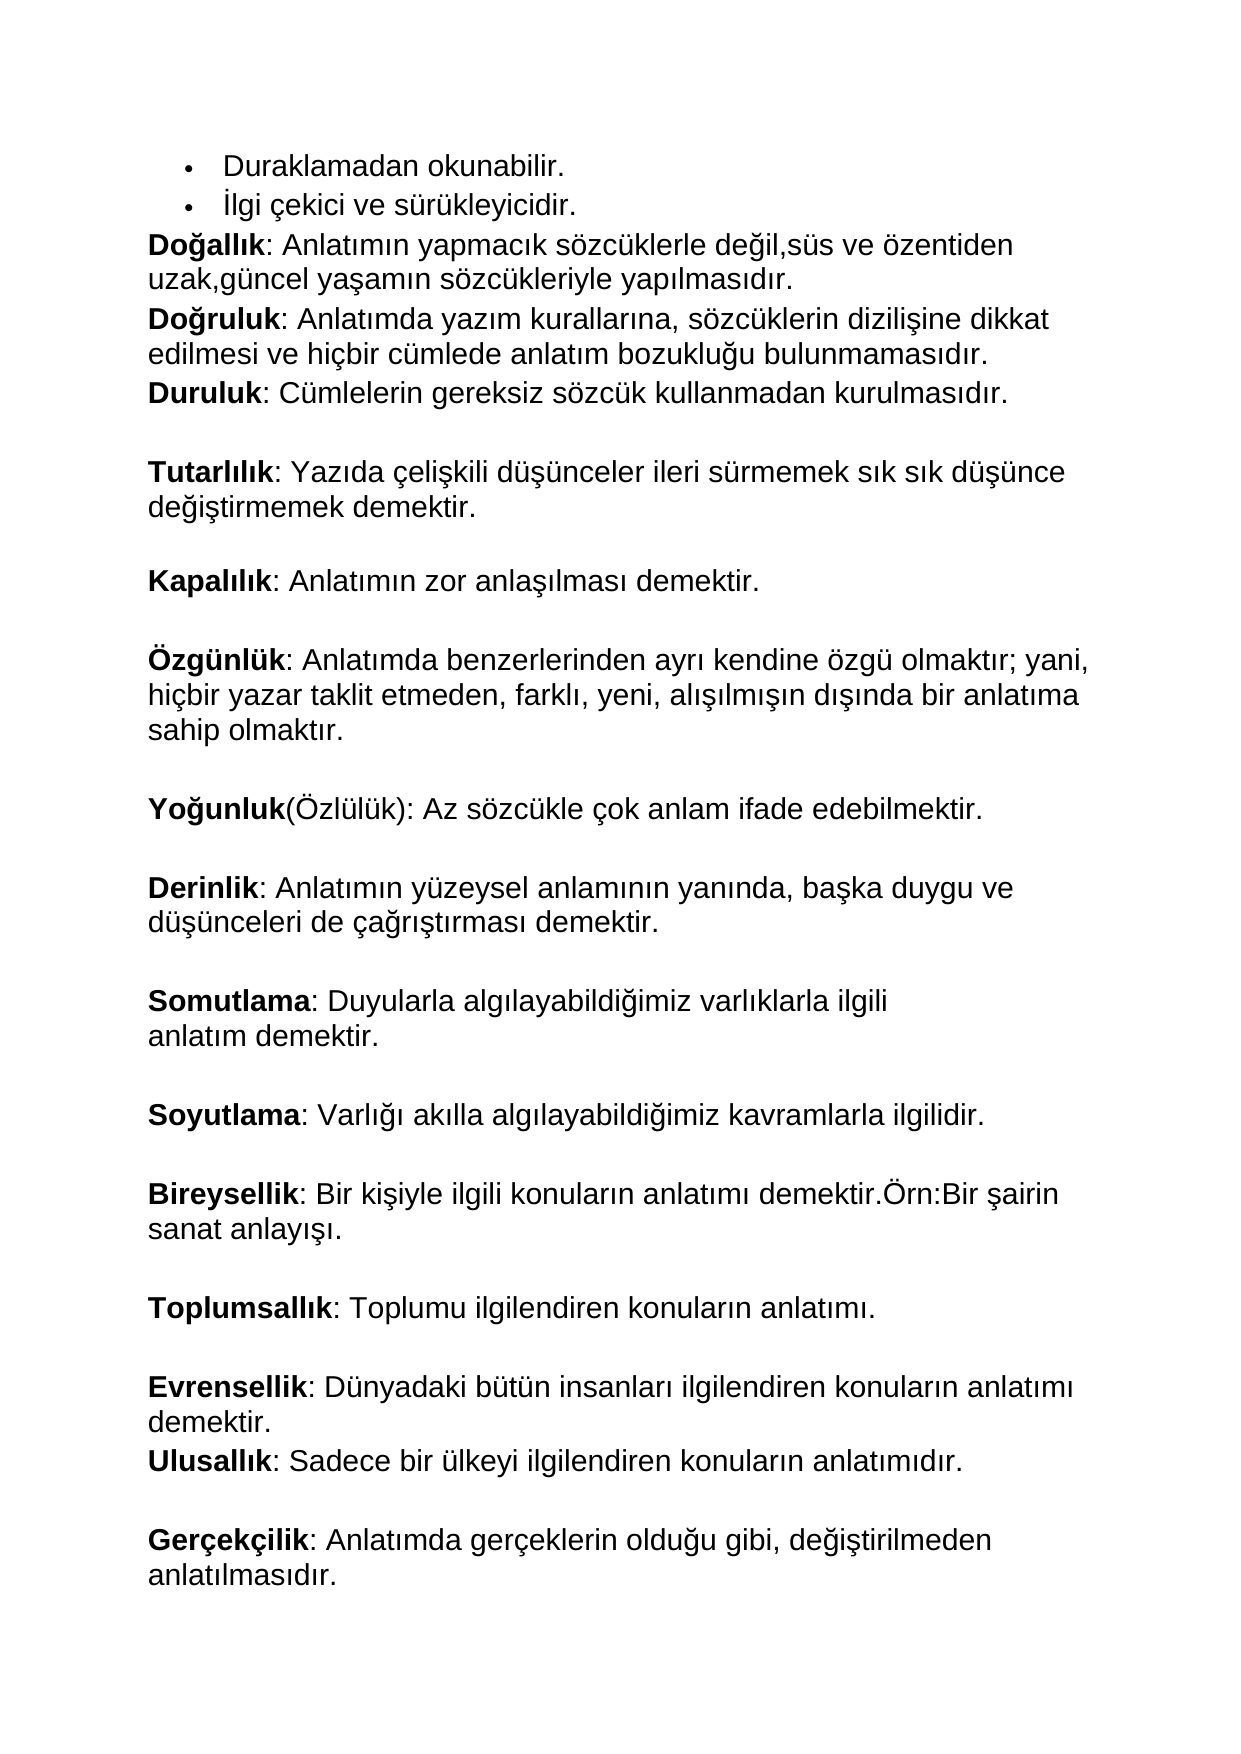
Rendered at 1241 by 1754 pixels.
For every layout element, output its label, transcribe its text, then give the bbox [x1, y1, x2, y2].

list İlgi çekici ve sürükleyicidir. [185, 187, 1093, 222]
text Yoğunluk(Özlülük): Az sözcükle çok anlam ifade edebilmektir. [148, 791, 1093, 825]
text Doğruluk: Anlatımda yazım kurallarına, sözcüklerin dizilişine dikkat edilmesi ve hiçbir cümlede anlatım bozukluğu bulunmamasıdır. [148, 301, 1093, 370]
list Duraklamadan okunabilir. [185, 148, 1093, 182]
text Gerçekçilik: Anlatımda gerçeklerin olduğu gibi, değiştirilmeden anlatılmasıdır. [148, 1522, 1093, 1592]
text Ulusallık: Sadece bir ülkeyi ilgilendiren konuların anlatımıdır. [148, 1443, 1093, 1478]
text Soyutlama: Varlığı akılla algılayabildiğimiz kavramlarla ilgilidir. [148, 1097, 1093, 1132]
text Bireysellik: Bir kişiyle ilgili konuların anlatımı demektir.Örn:Bir şairin sanat anlayışı. [148, 1176, 1093, 1246]
text Kapalılık: Anlatımın zor anlaşılması demektir. [148, 528, 1093, 598]
text Doğallık: Anlatımın yapmacık sözcüklerle değil,süs ve özentiden uzak,güncel yaşamın sözcükleriyle yapılmasıdır. [148, 227, 1093, 296]
text Tutarlılık: Yazıda çelişkili düşünceler ileri sürmemek sık sık düşünce değiştirmemek demektir. [148, 454, 1093, 524]
text Toplumsallık: Toplumu ilgilendiren konuların anlatımı. [148, 1290, 1093, 1324]
text Evrensellik: Dünyadaki bütün insanları ilgilendiren konuların anlatımı demektir. [148, 1369, 1093, 1438]
text Duruluk: Cümlelerin gereksiz sözcük kullanmadan kurulmasıdır. [148, 375, 1093, 410]
text Derinlik: Anlatımın yüzeysel anlamının yanında, başka duygu ve düşünceleri de çağrıştırması demektir. [148, 869, 1093, 939]
text Özgünlük: Anlatımda benzerlerinden ayrı kendine özgü olmaktır; yani, hiçbir yazar taklit etmeden, farklı, yeni, alışılmışın dışında bir anlatıma sahip olmaktır. [148, 642, 1093, 746]
text Somutlama: Duyularla algılayabildiğimiz varlıklarla ilgili anlatım demektir. [148, 983, 1093, 1053]
